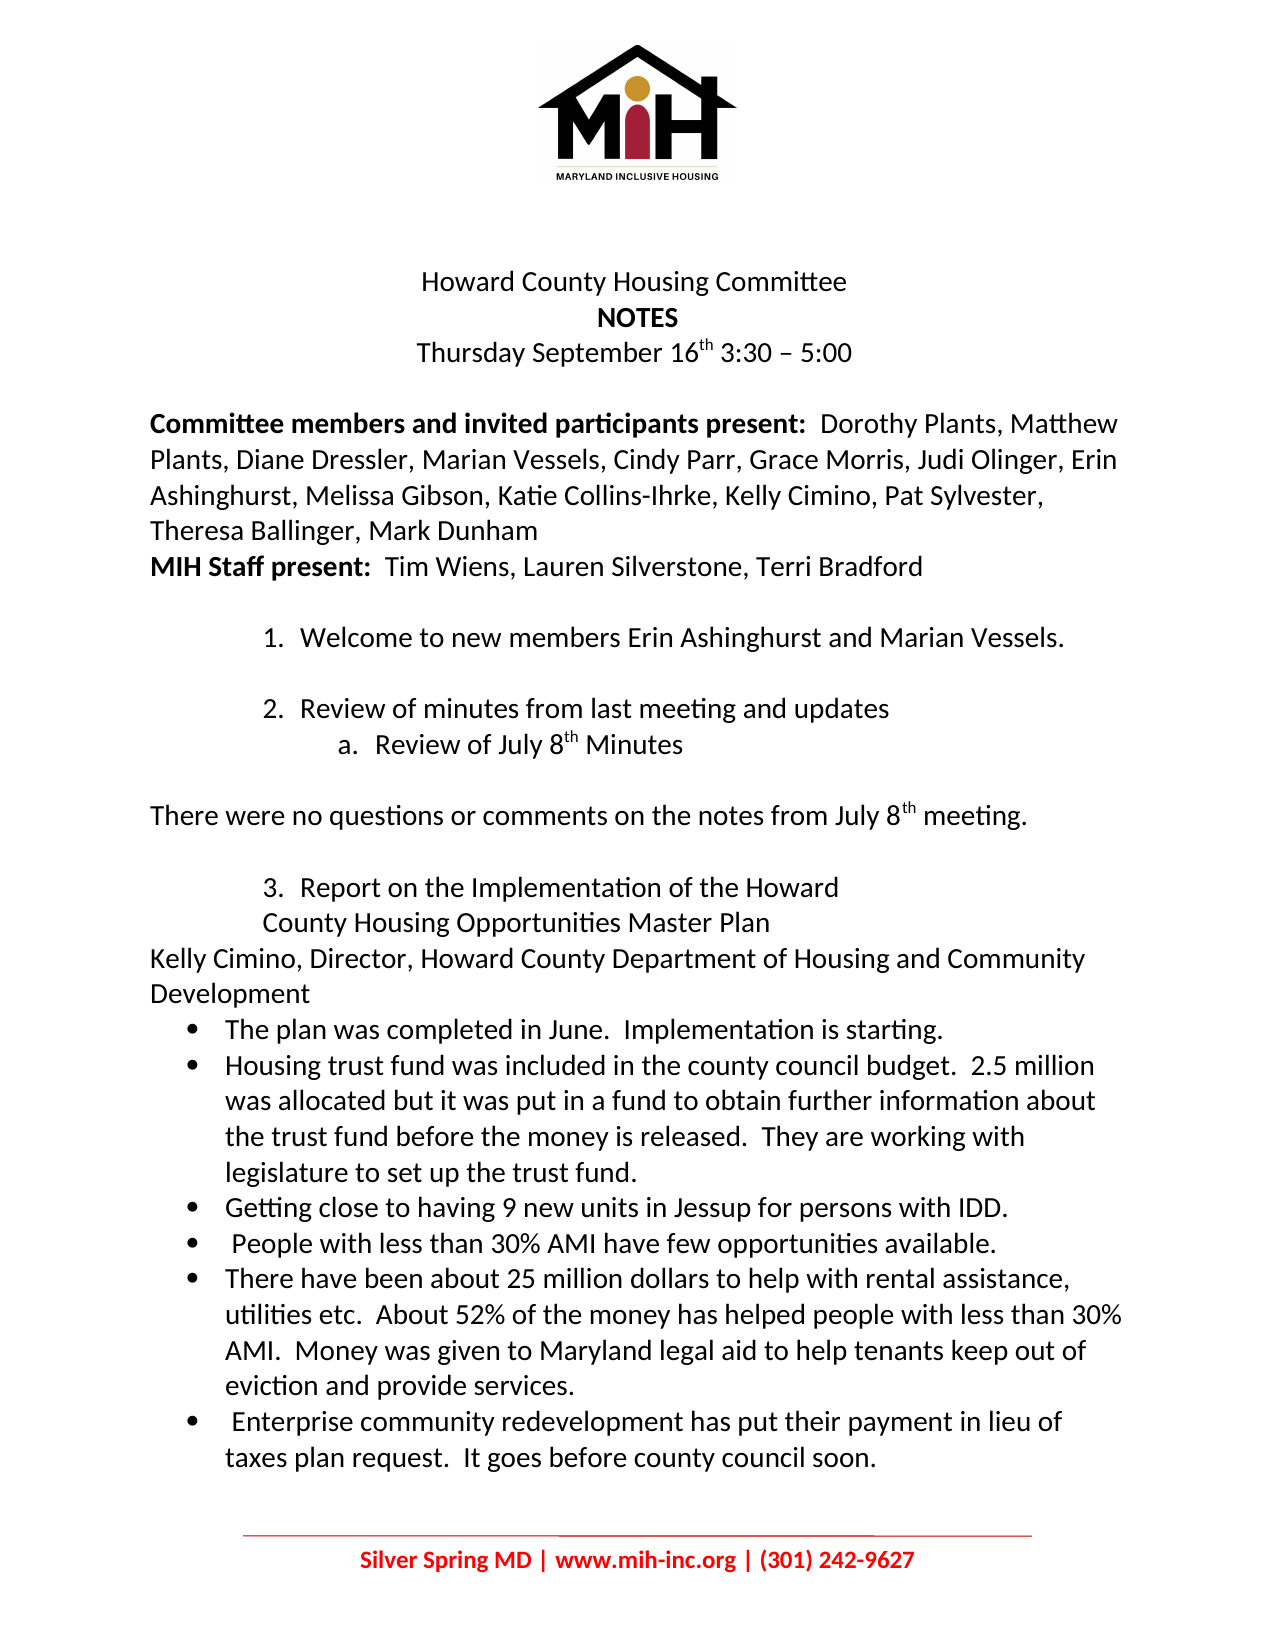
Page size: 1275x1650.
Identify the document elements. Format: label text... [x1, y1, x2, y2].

picture [538, 45, 737, 183]
list People with less than 30% AMI have few opportunities available. [187, 1225, 1125, 1261]
list Welcome to new members Erin Ashinghurst and Marian Vessels. [262, 619, 1125, 655]
list Getting close to having 9 new units in Jessup for persons with IDD. [187, 1189, 1125, 1225]
text NOTES [150, 299, 1125, 334]
text Thursday September 16th 3:30 – 5:00 [150, 334, 1125, 370]
list The plan was completed in June. Implementation is starting. [187, 1011, 1125, 1047]
text Committee members and invited participants present: Dorothy Plants, Matthew Plants, Diane Dressler, Marian Vessels, Cindy Parr, Grace Morris, Judi Olinger, Erin Ashinghurst, Melissa Gibson, Katie Collins-Ihrke, Kelly Cimino, Pat Sylvester, Theresa Ballinger, Mark Dunham [150, 406, 1125, 548]
list Housing trust fund was included in the county council budget. 2.5 million was allocated but it was put in a fund to obtain further information about the trust fund before the money is released. They are working with legislature to set up the trust fund. [187, 1047, 1125, 1189]
text MIH Staff present: Tim Wiens, Lauren Silverstone, Terri Bradford [150, 548, 1125, 584]
text Kelly Cimino, Director, Howard County Department of Housing and Community Development [150, 940, 1125, 1011]
list Review of July 8th Minutes [337, 726, 1125, 762]
list Report on the Implementation of the Howard County Housing Opportunities Master Plan [262, 869, 1125, 940]
list There have been about 25 million dollars to help with rental assistance, utilities etc. About 52% of the money has helped people with less than 30% AMI. Money was given to Maryland legal aid to help tenants keep out of eviction and provide services. [187, 1261, 1125, 1403]
text There were no questions or comments on the notes from July 8th meeting. [150, 797, 1125, 833]
list Review of minutes from last meeting and updates [262, 691, 1125, 726]
list Enterprise community redevelopment has put their payment in lieu of taxes plan request. It goes before county council soon. [187, 1403, 1125, 1474]
text Howard County Housing Committee [150, 263, 1125, 299]
